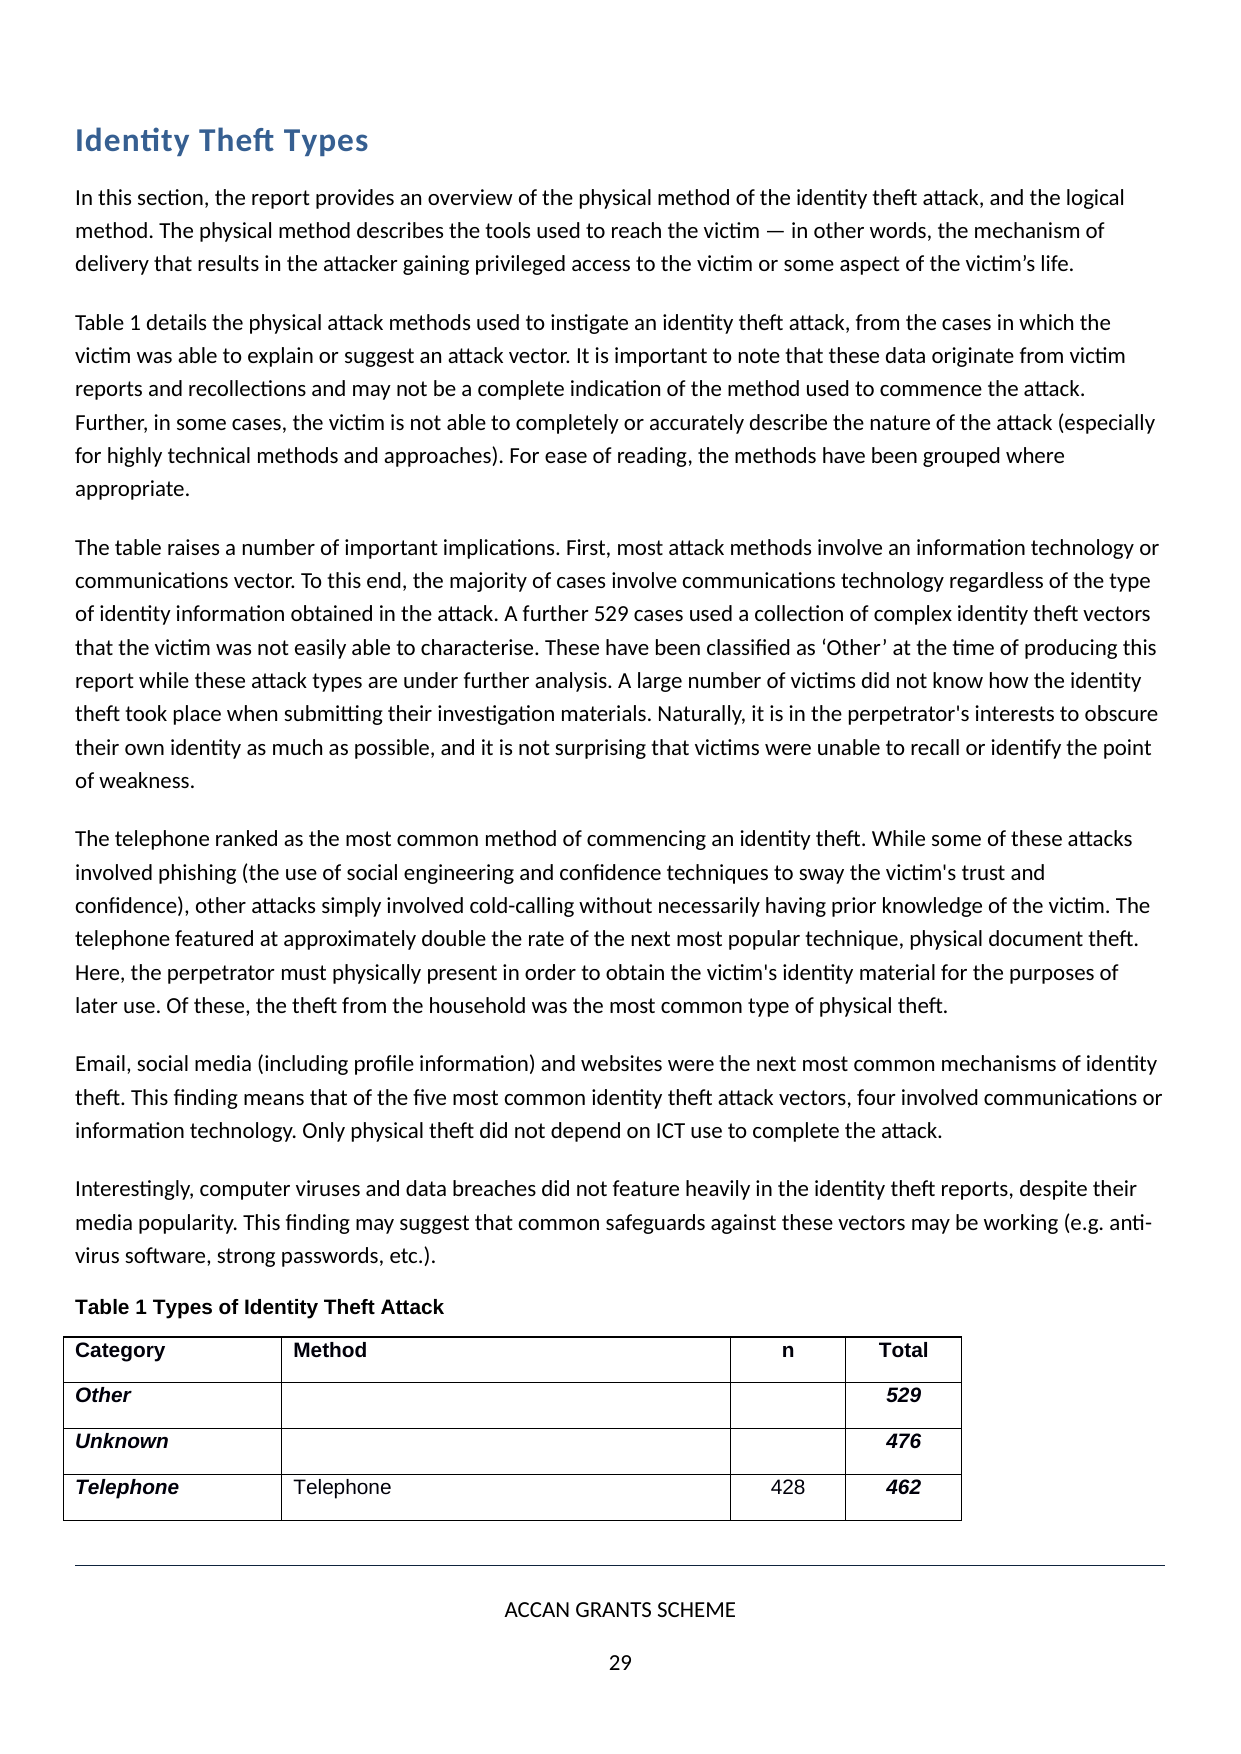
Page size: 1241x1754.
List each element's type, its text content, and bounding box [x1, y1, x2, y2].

table_cell [731, 1429, 845, 1474]
table_cell Unknown [64, 1429, 281, 1474]
table_cell Telephone [282, 1475, 730, 1520]
table_cell 428 [731, 1475, 845, 1520]
text In this section, the report provides an overview of the physical method of the identity theft attack, and the logical method. The physical method describes the tools used to reach the victim — in other words, the mechanism of delivery that results in the attacker gaining privileged access to the victim or some aspect of the victim’s life. [75, 178, 1165, 278]
table_header n [731, 1338, 845, 1382]
table_cell Telephone [64, 1475, 281, 1520]
table_header Total [846, 1338, 961, 1382]
table_header Category [64, 1338, 281, 1382]
text Interestingly, computer viruses and data breaches did not feature heavily in the identity theft reports, despite their media popularity. This finding may suggest that common safeguards against these vectors may be working (e.g. anti-virus software, strong passwords, etc.). [75, 1170, 1165, 1270]
text Table 1 details the physical attack methods used to instigate an identity theft attack, from the cases in which the victim was able to explain or suggest an attack vector. It is important to note that these data originate from victim reports and recollections and may not be a complete indication of the method used to commence the attack. Further, in some cases, the victim is not able to completely or accurately describe the nature of the attack (especially for highly technical methods and approaches). For ease of reading, the methods have been grouped where appropriate. [75, 303, 1165, 503]
text The telephone ranked as the most common method of commencing an identity theft. While some of these attacks involved phishing (the use of social engineering and confidence techniques to sway the victim's trust and confidence), other attacks simply involved cold-calling without necessarily having prior knowledge of the victim. The telephone featured at approximately double the rate of the next most popular technique, physical document theft. Here, the perpetrator must physically present in order to obtain the victim's identity material for the purposes of later use. Of these, the theft from the household was the most common type of physical theft. [75, 820, 1165, 1020]
table_cell [282, 1429, 730, 1474]
table_cell 462 [846, 1475, 961, 1520]
table_cell Other [64, 1383, 281, 1428]
subtitle Identity Theft Types [75, 126, 1165, 158]
table_cell 529 [846, 1383, 961, 1428]
text Email, social media (including profile information) and websites were the next most common mechanisms of identity theft. This finding means that of the five most common identity theft attack vectors, four involved communications or information technology. Only physical theft did not depend on ICT use to complete the attack. [75, 1045, 1165, 1145]
table_cell 476 [846, 1429, 961, 1474]
table_header Method [282, 1338, 730, 1382]
table_cell [282, 1383, 730, 1428]
table_cell [731, 1383, 845, 1428]
text The table raises a number of important implications. First, most attack methods involve an information technology or communications vector. To this end, the majority of cases involve communications technology regardless of the type of identity information obtained in the attack. A further 529 cases used a collection of complex identity theft vectors that the victim was not easily able to characterise. These have been classified as ‘Other’ at the time of producing this report while these attack types are under further analysis. A large number of victims did not know how the identity theft took place when submitting their investigation materials. Naturally, it is in the perpetrator's interests to obscure their own identity as much as possible, and it is not surprising that victims were unable to recall or identify the point of weakness. [75, 528, 1165, 795]
